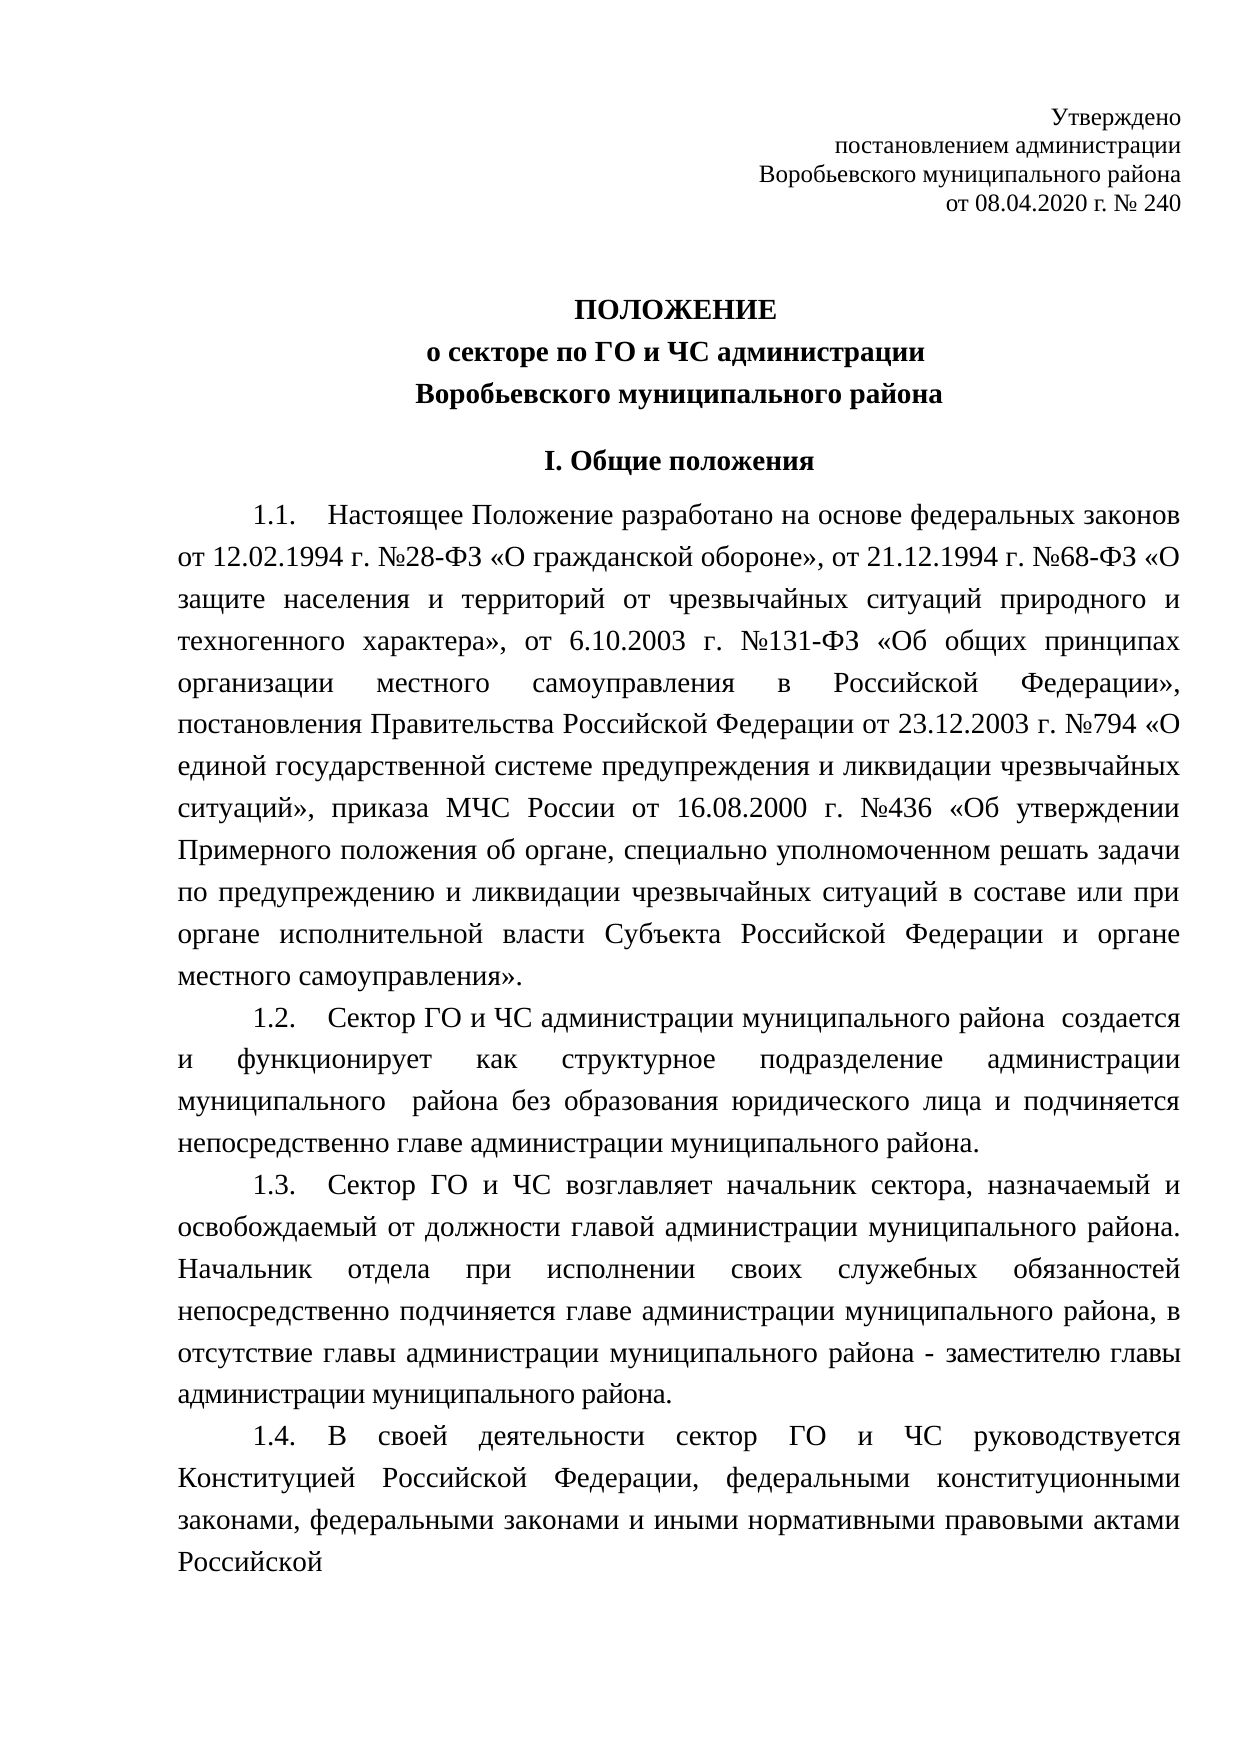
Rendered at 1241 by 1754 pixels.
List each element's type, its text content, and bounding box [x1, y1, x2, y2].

text 1.3. Сектор ГО и ЧС возглавляет начальник сектора, назначаемый и освобождаемый от должности главой администрации муниципального района. Начальник отдела при исполнении своих служебных обязанностей непосредственно подчиняется главе администрации муниципального района, в отсутствие главы администрации муниципального района - заместителю главы администрации муниципального района. [177, 1167, 1181, 1410]
text I. Общие положения [177, 443, 1181, 476]
text ПОЛОЖЕНИЕ о секторе по ГО и ЧС администрации Воробьевского муниципального района [177, 292, 1181, 409]
text от 08.04.2020 г. № 240 [177, 188, 1181, 217]
text 1.1. Настоящее Положение разработано на основе федеральных законов от 12.02.1994 г. №28-ФЗ «О гражданской обороне», от 21.12.1994 г. №68-ФЗ «О защите населения и территорий от чрезвычайных ситуаций природного и техногенного характера», от 6.10.2003 г. №131-ФЗ «Об общих принципах организации местного самоуправления в Российской Федерации», постановления Правительства Российской Федерации от 23.12.2003 г. №794 «О единой государственной системе предупреждения и ликвидации чрезвычайных ситуаций», приказа МЧС России от 16.08.2000 г. №436 «Об утверждении Примерного положения об органе, специально уполномоченном решать задачи по предупреждению и ликвидации чрезвычайных ситуаций в составе или при органе исполнительной власти Субъекта Российской Федерации и органе местного самоуправления». [177, 497, 1181, 991]
text 1.4. В своей деятельности сектор ГО и ЧС руководствуется Конституцией Российской Федерации, федеральными конституционными законами, федеральными законами и иными нормативными правовыми актами Российской [177, 1418, 1181, 1578]
text постановлением администрации [177, 131, 1181, 159]
text Утверждено [177, 102, 1181, 131]
text 1.2. Сектор ГО и ЧС администрации муниципального района создается и функционирует как структурное подразделение администрации муниципального района без образования юридического лица и подчиняется непосредственно главе администрации муниципального района. [177, 1000, 1181, 1159]
text Воробьевского муниципального района [177, 159, 1181, 188]
